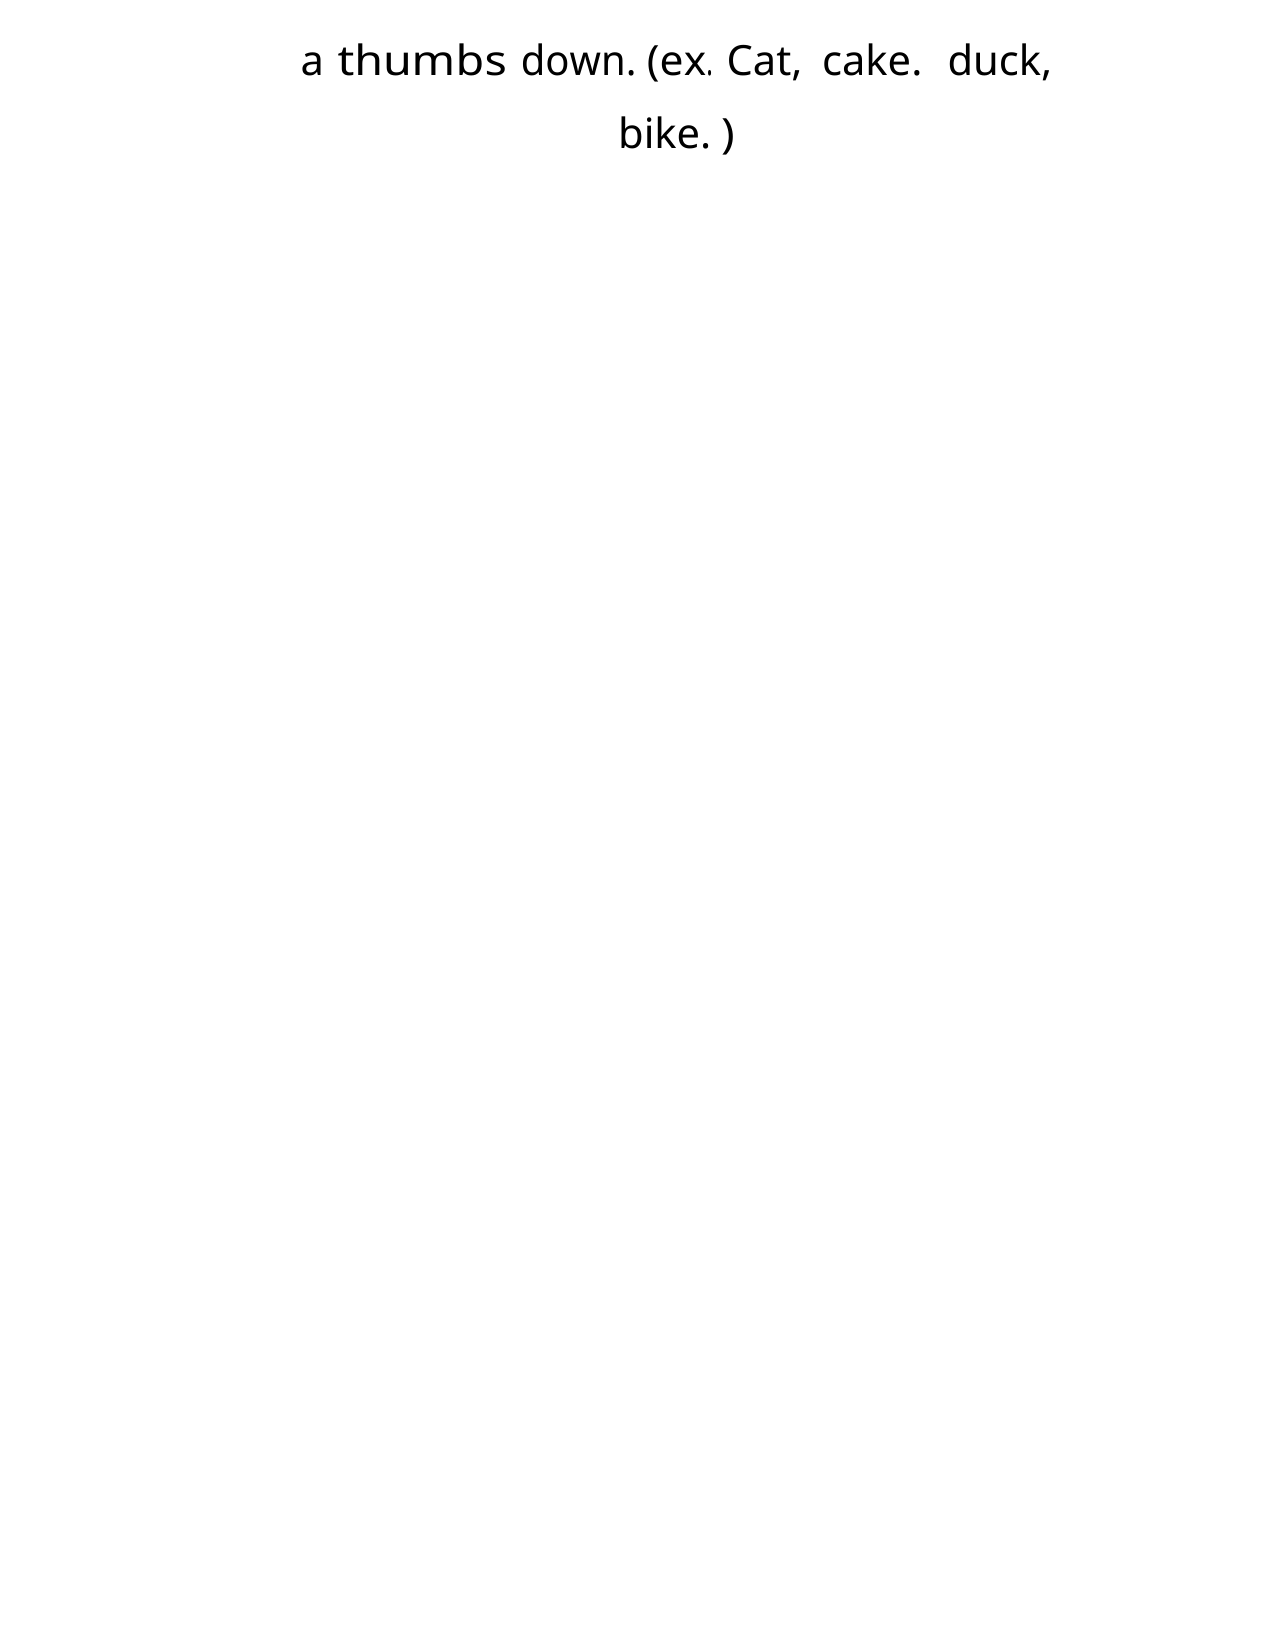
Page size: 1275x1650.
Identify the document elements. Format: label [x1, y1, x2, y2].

text [238, 31, 1114, 161]
